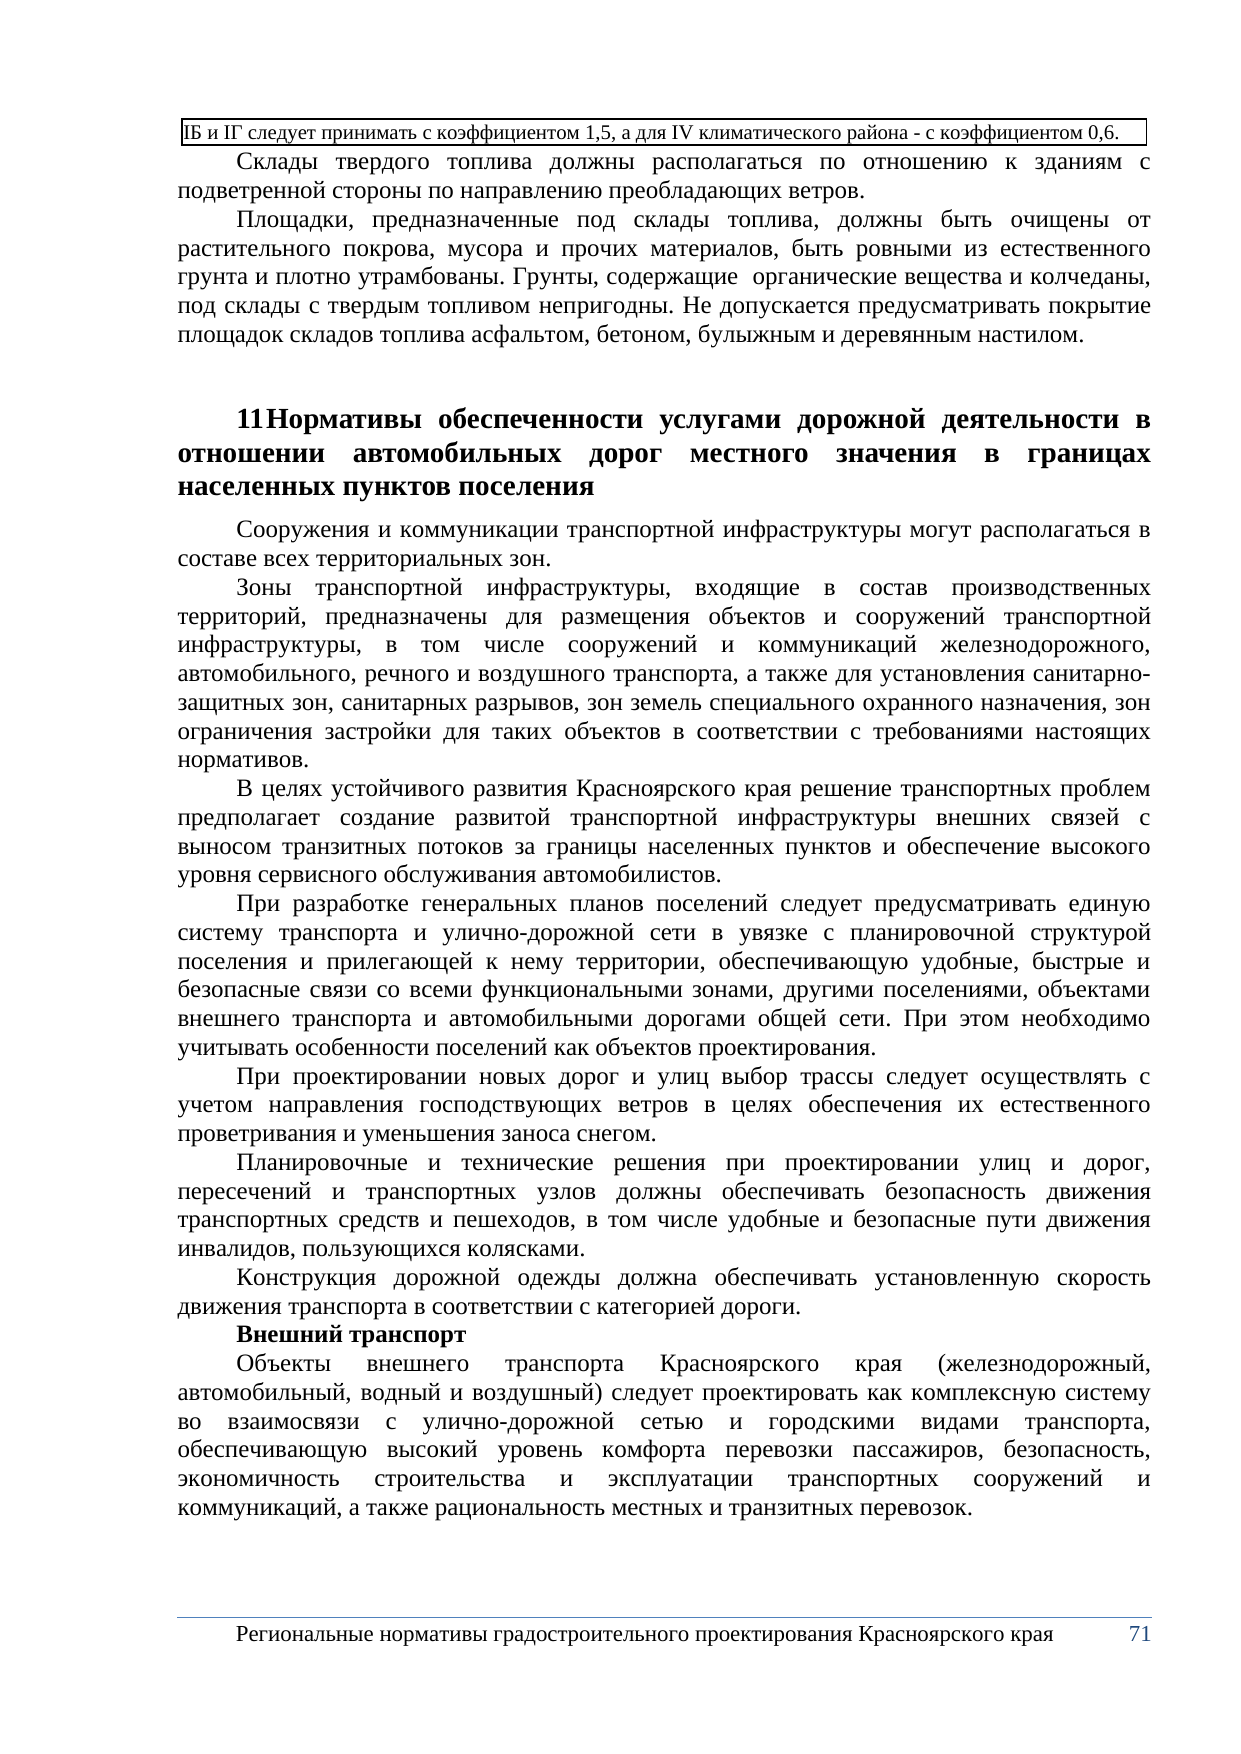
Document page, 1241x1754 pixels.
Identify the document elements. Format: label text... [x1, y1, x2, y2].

text При проектировании новых дорог и улиц выбор трассы следует осуществлять с учетом направления господствующих ветров в целях обеспечения их естественного проветривания и уменьшения заноса снегом. [177, 1061, 1152, 1147]
subtitle Нормативы обеспеченности услугами дорожной деятельности в отношении автомобильных дорог местного значения в границах населенных пунктов поселения [177, 401, 1152, 502]
text Зоны транспортной инфраструктуры, входящие в состав производственных территорий, предназначены для размещения объектов и сооружений транспортной инфраструктуры, в том числе сооружений и коммуникаций железнодорожного, автомобильного, речного и воздушного транспорта, а также для установления санитарно-защитных зон, санитарных разрывов, зон земель специального охранного назначения, зон ограничения застройки для таких объектов в соответствии с требованиями настоящих нормативов. [177, 572, 1152, 773]
text В целях устойчивого развития Красноярского края решение транспортных проблем предполагает создание развитой транспортной инфраструктуры внешних связей с выносом транзитных потоков за границы населенных пунктов и обеспечение высокого уровня сервисного обслуживания автомобилистов. [177, 773, 1152, 888]
text Объекты внешнего транспорта Красноярского края (железнодорожный, автомобильный, водный и воздушный) следует проектировать как комплексную систему во взаимосвязи с улично-дорожной сетью и городскими видами транспорта, обеспечивающую высокий уровень комфорта перевозки пассажиров, безопасность, экономичность строительства и эксплуатации транспортных сооружений и коммуникаций, а также рациональность местных и транзитных перевозок. [177, 1348, 1152, 1521]
text Площадки, предназначенные под склады топлива, должны быть очищены от растительного покрова, мусора и прочих материалов, быть ровными из естественного грунта и плотно утрамбованы. Грунты, содержащие органические вещества и колчеданы, под склады с твердым топливом непригодны. Не допускается предусматривать покрытие площадок складов топлива асфальтом, бетоном, булыжным и деревянным настилом. [177, 204, 1152, 348]
text Планировочные и технические решения при проектировании улиц и дорог, пересечений и транспортных узлов должны обеспечивать безопасность движения транспортных средств и пешеходов, в том числе удобные и безопасные пути движения инвалидов, пользующихся колясками. [177, 1147, 1152, 1262]
text Склады твердого топлива должны располагаться по отношению к зданиям с подветренной стороны по направлению преобладающих ветров. [177, 146, 1152, 204]
text Внешний транспорт [177, 1319, 1152, 1348]
text При разработке генеральных планов поселений следует предусматривать единую систему транспорта и улично-дорожной сети в увязке с планировочной структурой поселения и прилегающей к нему территории, обеспечивающую удобные, быстрые и безопасные связи со всеми функциональными зонами, другими поселениями, объектами внешнего транспорта и автомобильными дорогами общей сети. При этом необходимо учитывать особенности поселений как объектов проектирования. [177, 888, 1152, 1061]
text Сооружения и коммуникации транспортной инфраструктуры могут располагаться в составе всех территориальных зон. [177, 514, 1152, 572]
text Конструкция дорожной одежды должна обеспечивать установленную скорость движения транспорта в соответствии с категорией дороги. [177, 1262, 1152, 1319]
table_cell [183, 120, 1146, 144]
